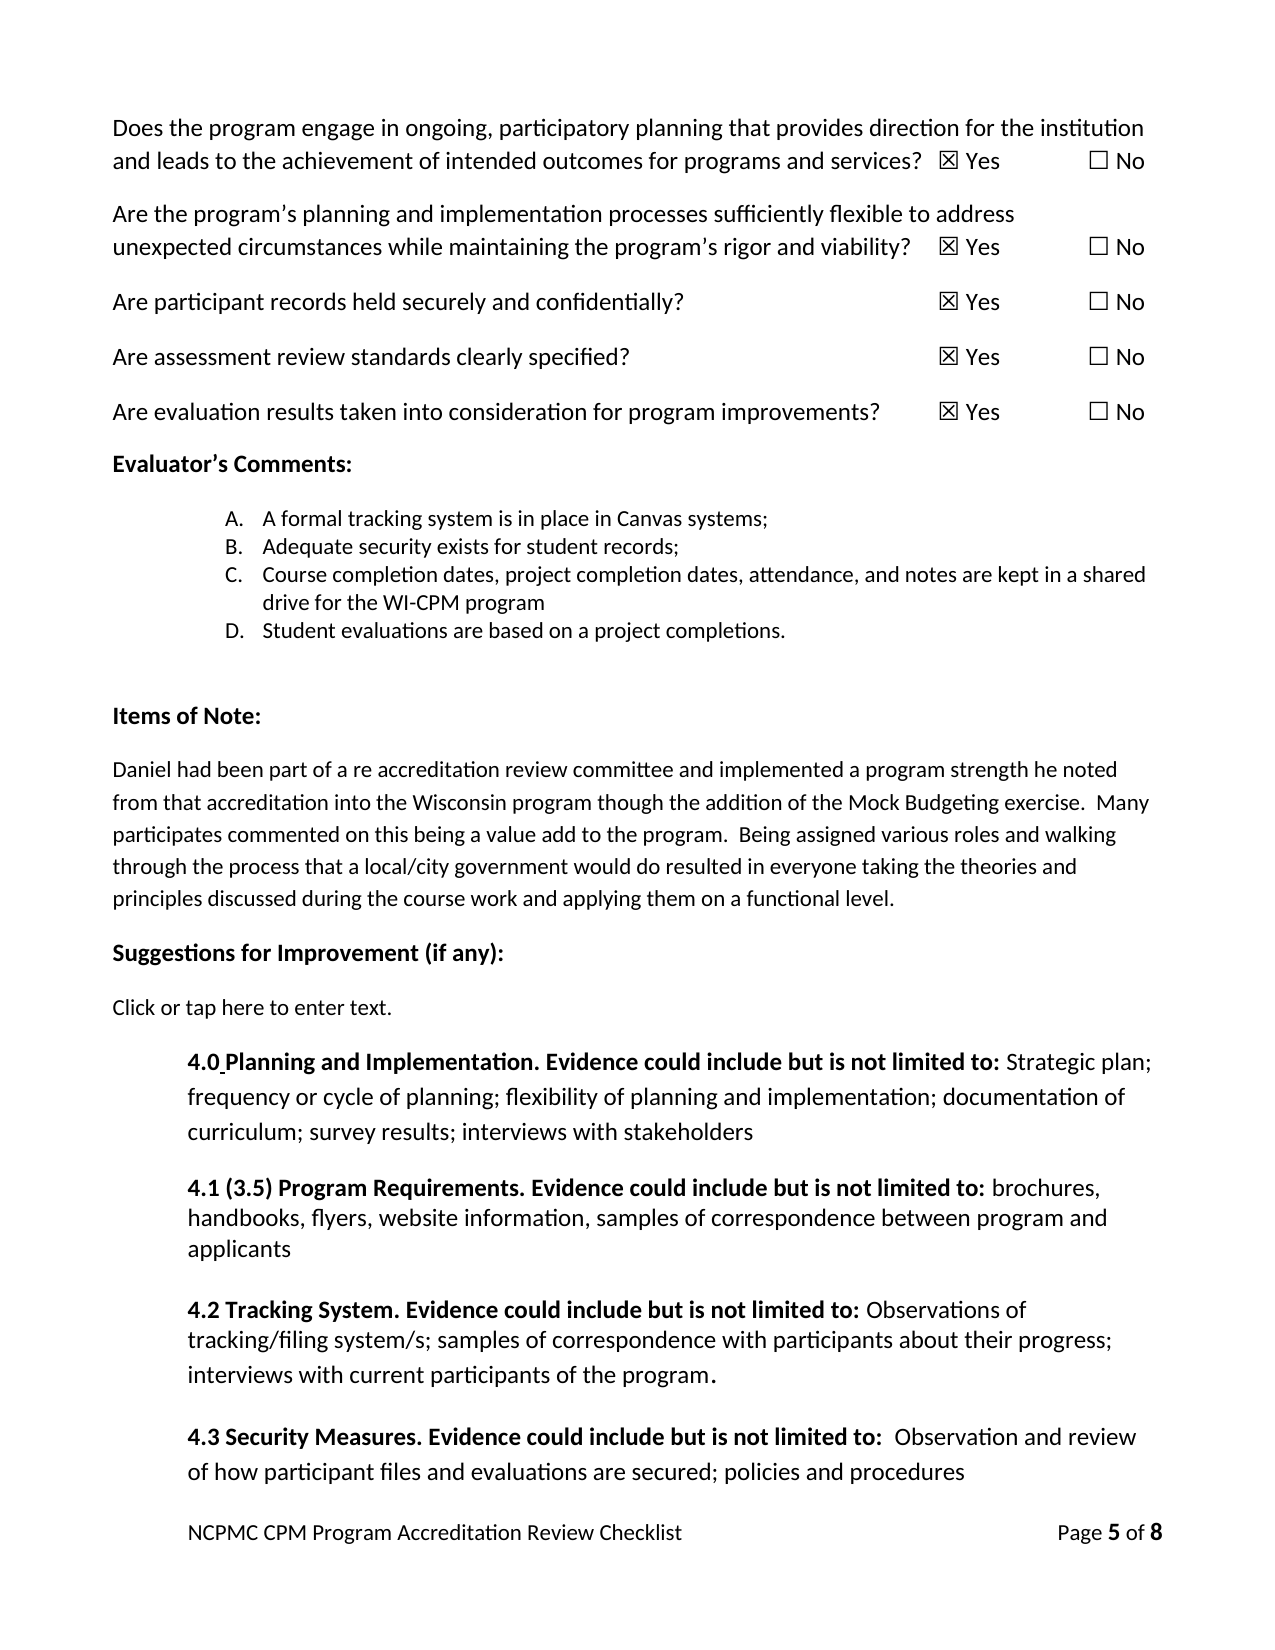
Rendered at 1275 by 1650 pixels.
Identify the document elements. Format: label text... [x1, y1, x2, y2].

text Evaluator’s Comments: [112, 448, 1162, 478]
text 4.1 (3.5) Program Requirements. Evidence could include but is not limited to: brochures, handbooks, flyers, website information, samples of correspondence between program and applicants [187, 1172, 1162, 1264]
text Items of Note: [112, 700, 1162, 730]
text Are the program’s planning and implementation processes sufficiently flexible to address unexpected circumstances while maintaining the program’s rigor and viability? Yes No [112, 198, 1162, 262]
text 4.0 Planning and Implementation. Evidence could include but is not limited to: Strategic plan; frequency or cycle of planning; flexibility of planning and implementation; documentation of curriculum; survey results; interviews with stakeholders [187, 1046, 1162, 1147]
text Are participant records held securely and confidentially? Yes No [112, 283, 1162, 317]
text 4.2 Tracking System. Evidence could include but is not limited to: Observations of tracking/filing system/s; samples of correspondence with participants about their progress; interviews with current participants of the program. [187, 1294, 1162, 1391]
text Are evaluation results taken into consideration for program improvements? Yes No [112, 393, 1162, 427]
text 4.3 Security Measures. Evidence could include but is not limited to: Observation and review of how participant files and evaluations are secured; policies and procedures [187, 1421, 1162, 1487]
text Suggestions for Improvement (if any): [112, 937, 1162, 968]
text Does the program engage in ongoing, participatory planning that provides direction for the institution and leads to the achievement of intended outcomes for programs and services? Yes No [112, 112, 1162, 177]
text Are assessment review standards clearly specified? Yes No [112, 338, 1162, 372]
